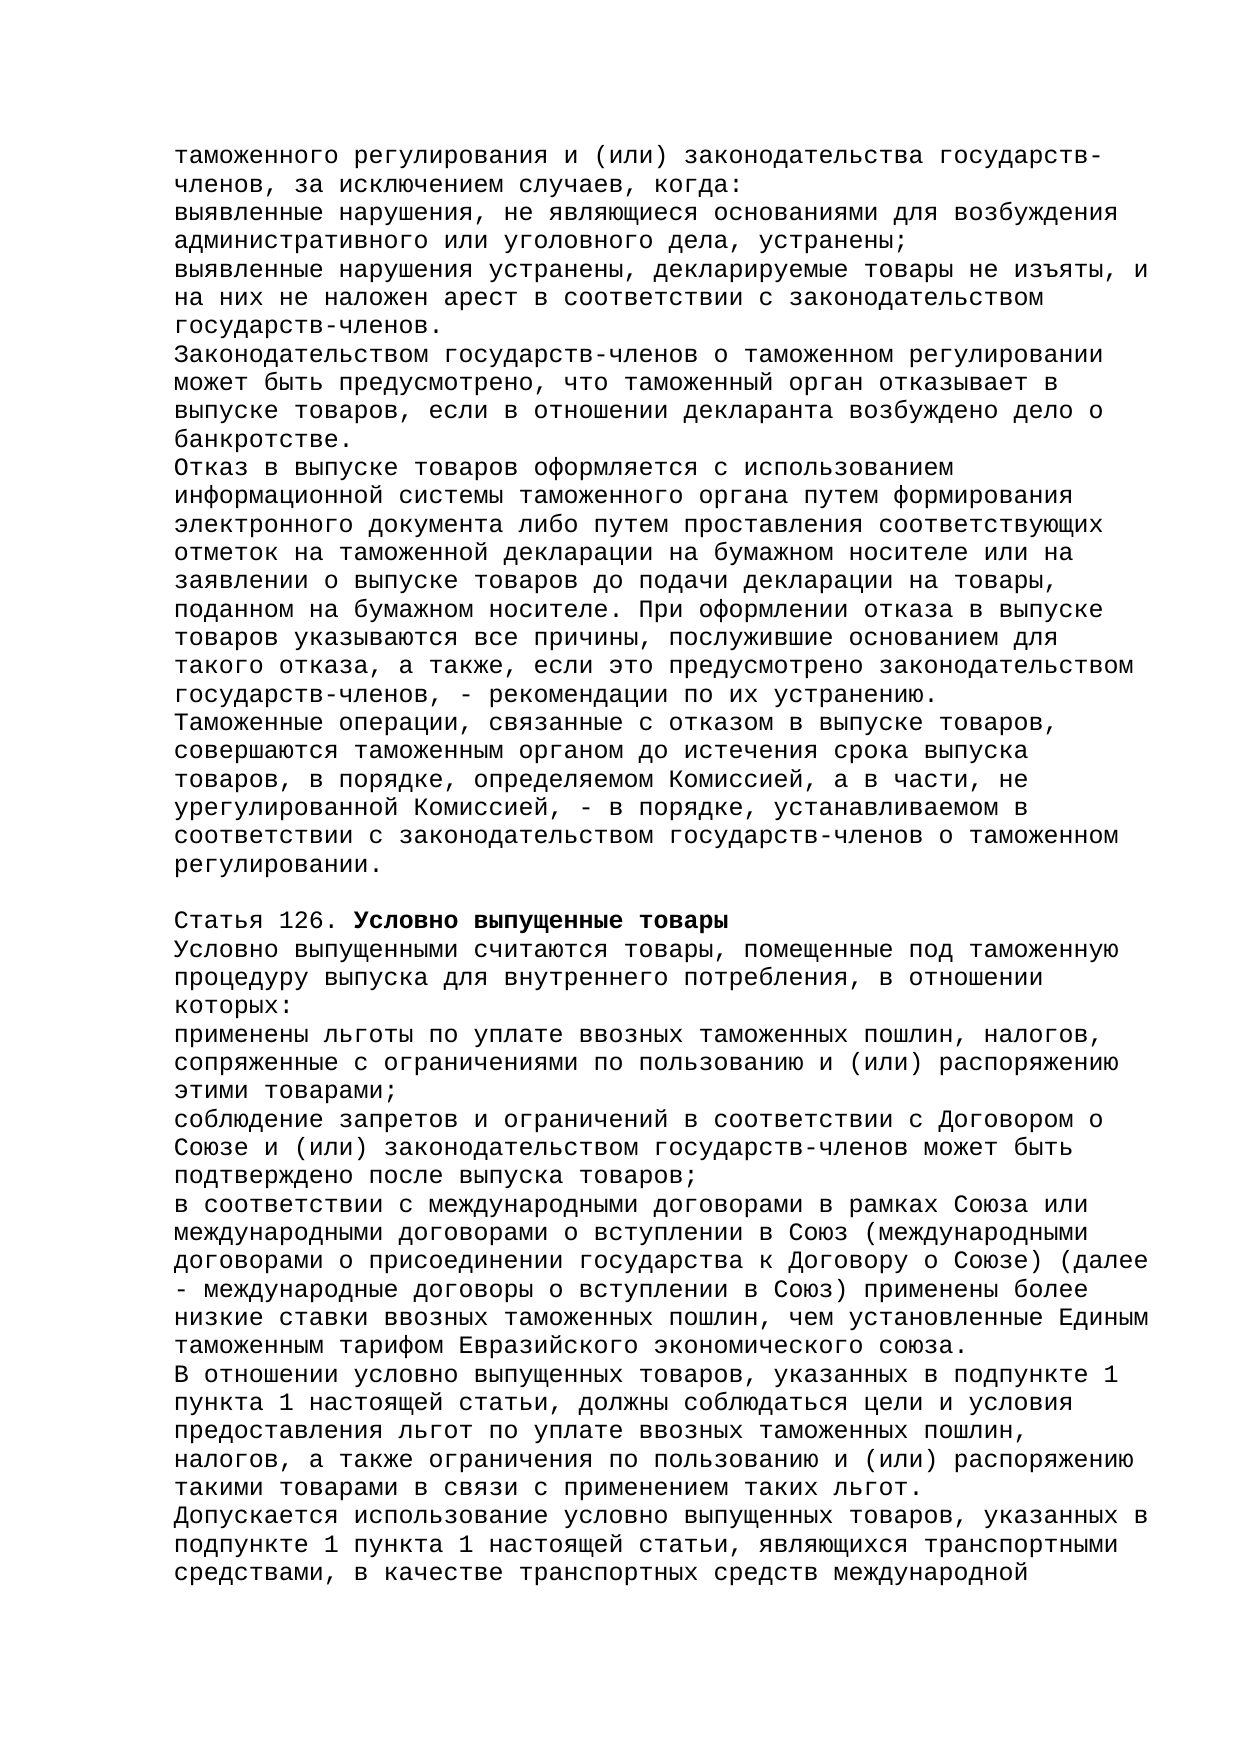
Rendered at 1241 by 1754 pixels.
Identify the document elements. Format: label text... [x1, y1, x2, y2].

text соблюдение запретов и ограничений в соответствии с Договором о Союзе и (или) законодательством государств-членов может быть подтверждено после выпуска товаров; [173, 1106, 1155, 1191]
text Таможенные операции, связанные с отказом в выпуске товаров, совершаются таможенным органом до истечения срока выпуска товаров, в порядке, определяемом Комиссией, а в части, не урегулированной Комиссией, - в порядке, устанавливаемом в соответствии с законодательством государств-членов о таможенном регулировании. [173, 710, 1155, 880]
text Условно выпущенными считаются товары, помещенные под таможенную процедуру выпуска для внутреннего потребления, в отношении которых: [173, 936, 1155, 1021]
text выявленные нарушения, не являющиеся основаниями для возбуждения административного или уголовного дела, устранены; [173, 200, 1155, 256]
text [173, 1503, 1155, 1588]
text в соответствии с международными договорами в рамках Союза или международными договорами о вступлении в Союз (международными договорами о присоединении государства к Договору о Союзе) (далее - международные договоры о вступлении в Союз) применены более низкие ставки ввозных таможенных пошлин, чем установленные Единым таможенным тарифом Евразийского экономического союза. [173, 1191, 1155, 1361]
text В отношении условно выпущенных товаров, указанных в подпункте 1 пункта 1 настоящей статьи, должны соблюдаться цели и условия предоставления льгот по уплате ввозных таможенных пошлин, налогов, а также ограничения по пользованию и (или) распоряжению такими товарами в связи с применением таких льгот. [173, 1361, 1155, 1503]
text выявленные нарушения устранены, декларируемые товары не изъяты, и на них не наложен арест в соответствии с законодательством государств-членов. [173, 256, 1155, 341]
text Статья 126. Условно выпущенные товары [173, 908, 1155, 936]
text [173, 143, 1155, 200]
text Отказ в выпуске товаров оформляется с использованием информационной системы таможенного органа путем формирования электронного документа либо путем проставления соответствующих отметок на таможенной декларации на бумажном носителе или на заявлении о выпуске товаров до подачи декларации на товары, поданном на бумажном носителе. При оформлении отказа в выпуске товаров указываются все причины, послужившие основанием для такого отказа, а также, если это предусмотрено законодательством государств-членов, - рекомендации по их устранению. [173, 455, 1155, 710]
text Законодательством государств-членов о таможенном регулировании может быть предусмотрено, что таможенный орган отказывает в выпуске товаров, если в отношении декларанта возбуждено дело о банкротстве. [173, 341, 1155, 455]
text применены льготы по уплате ввозных таможенных пошлин, налогов, сопряженные с ограничениями по пользованию и (или) распоряжению этими товарами; [173, 1021, 1155, 1106]
